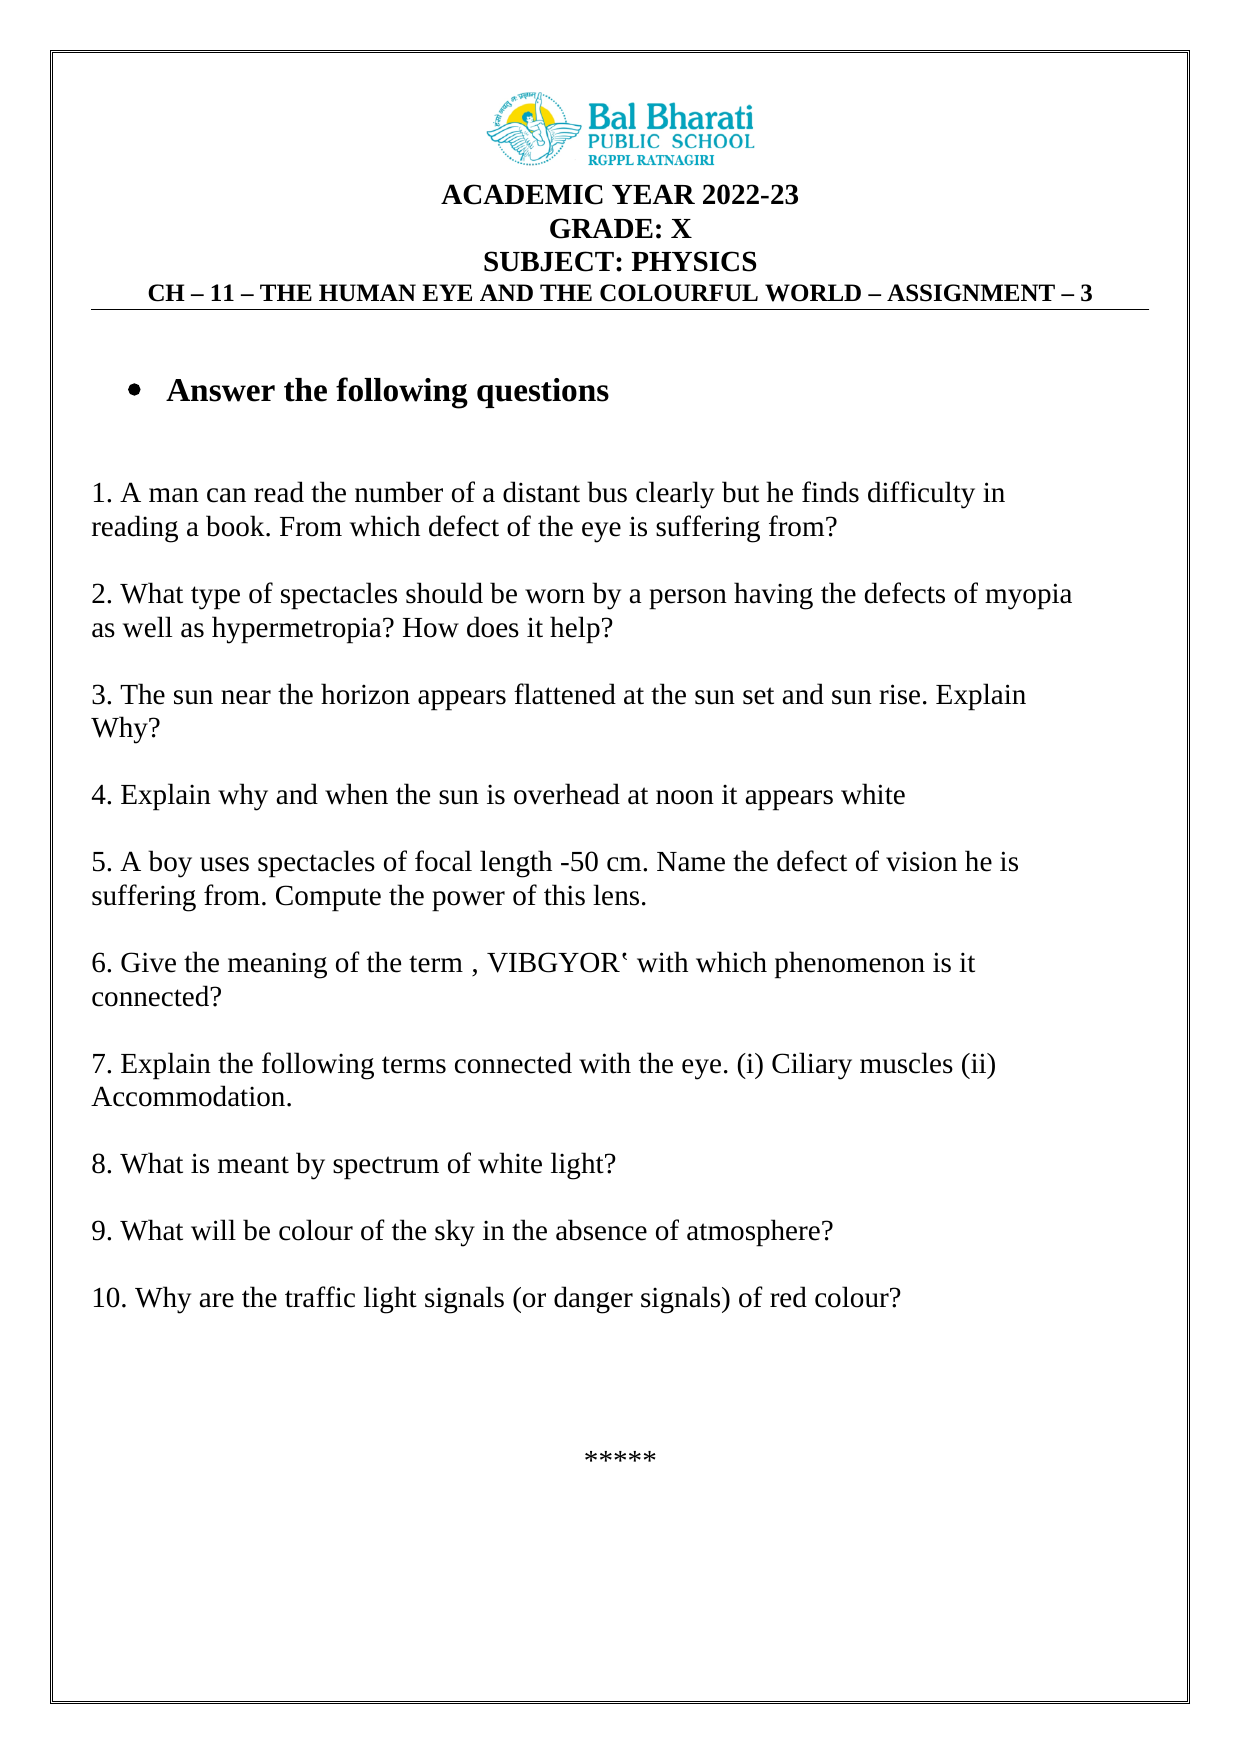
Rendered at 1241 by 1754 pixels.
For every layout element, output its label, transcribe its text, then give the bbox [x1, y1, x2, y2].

text Accommodation. [91, 1079, 1149, 1113]
text 9. What will be colour of the sky in the absence of atmosphere? [91, 1213, 1149, 1247]
text ACADEMIC YEAR 2022-23 [91, 177, 1149, 211]
text 2. What type of spectacles should be worn by a person having the defects of myopia [91, 576, 1149, 610]
text 10. Why are the traffic light signals (or danger signals) of red colour? [91, 1281, 1149, 1342]
text as well as hypermetropia? How does it help? [91, 610, 1149, 643]
text connected? [91, 979, 1149, 1012]
text 6. Give the meaning of the term ‚ VIBGYOR‛ with which phenomenon is it [91, 945, 1149, 979]
picture [486, 91, 755, 166]
text 8. What is meant by spectrum of white light? [91, 1146, 1149, 1180]
text 7. Explain the following terms connected with the eye. (i) Ciliary muscles (ii) [91, 1046, 1149, 1079]
text Why? [91, 710, 1149, 744]
text 4. Explain why and when the sun is overhead at noon it appears white [91, 777, 1149, 811]
text SUBJECT: PHYSICS [91, 244, 1149, 278]
text GRADE: X [91, 211, 1149, 244]
text 5. A boy uses spectacles of focal length -50 cm. Name the defect of vision he is [91, 844, 1149, 878]
text 1. A man can read the number of a distant bus clearly but he finds difficulty in [91, 476, 1149, 509]
list Answer the following questions [128, 370, 1149, 408]
text reading a book. From which defect of the eye is suffering from? [91, 509, 1149, 543]
text suffering from. Compute the power of this lens. [91, 878, 1149, 912]
text 3. The sun near the horizon appears flattened at the sun set and sun rise. Explain [91, 677, 1149, 710]
text ***** [91, 1443, 1149, 1476]
text CH – 11 – THE HUMAN EYE AND THE COLOURFUL WORLD – ASSIGNMENT – 3 [91, 278, 1149, 309]
